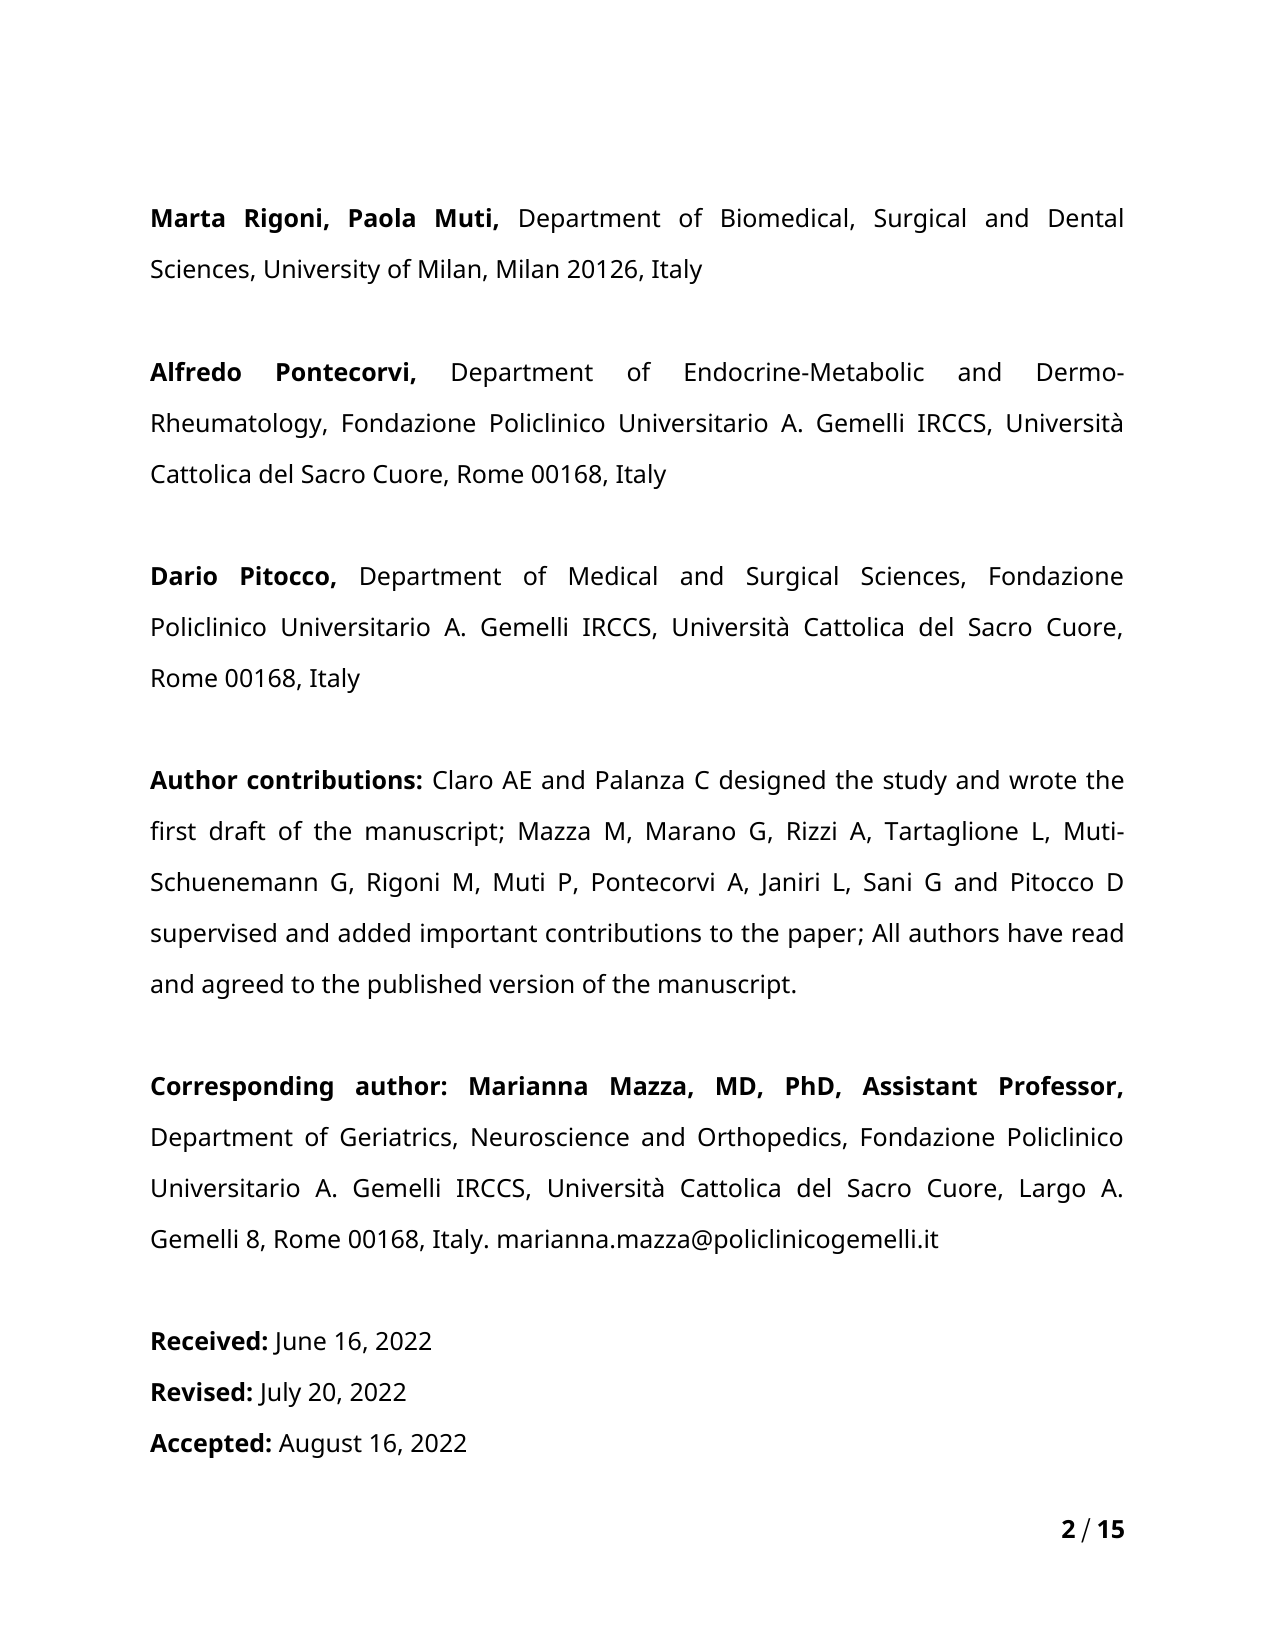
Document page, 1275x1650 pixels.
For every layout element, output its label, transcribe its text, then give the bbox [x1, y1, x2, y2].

text Alfredo Pontecorvi, Department of Endocrine-Metabolic and Dermo-Rheumatology, Fondazione Policlinico Universitario A. Gemelli IRCCS, Università Cattolica del Sacro Cuore, Rome 00168, Italy [150, 354, 1125, 490]
text Revised: July 20, 2022 [150, 1375, 1125, 1409]
text Received: June 16, 2022 [150, 1324, 1125, 1358]
text Corresponding author: Marianna Mazza, MD, PhD, Assistant Professor, Department of Geriatrics, Neuroscience and Orthopedics, Fondazione Policlinico Universitario A. Gemelli IRCCS, Università Cattolica del Sacro Cuore, Largo A. Gemelli 8, Rome 00168, Italy. marianna.mazza@policlinicogemelli.it [150, 1069, 1125, 1256]
text Marta Rigoni, Paola Muti, Department of Biomedical, Surgical and Dental Sciences, University of Milan, Milan 20126, Italy [150, 201, 1125, 286]
text Dario Pitocco, Department of Medical and Surgical Sciences, Fondazione Policlinico Universitario A. Gemelli IRCCS, Università Cattolica del Sacro Cuore, Rome 00168, Italy [150, 558, 1125, 694]
text Accepted: August 16, 2022 [150, 1426, 1125, 1460]
text Author contributions: Claro AE and Palanza C designed the study and wrote the first draft of the manuscript; Mazza M, Marano G, Rizzi A, Tartaglione L, Muti-Schuenemann G, Rigoni M, Muti P, Pontecorvi A, Janiri L, Sani G and Pitocco D supervised and added important contributions to the paper; All authors have read and agreed to the published version of the manuscript. [150, 762, 1125, 1001]
